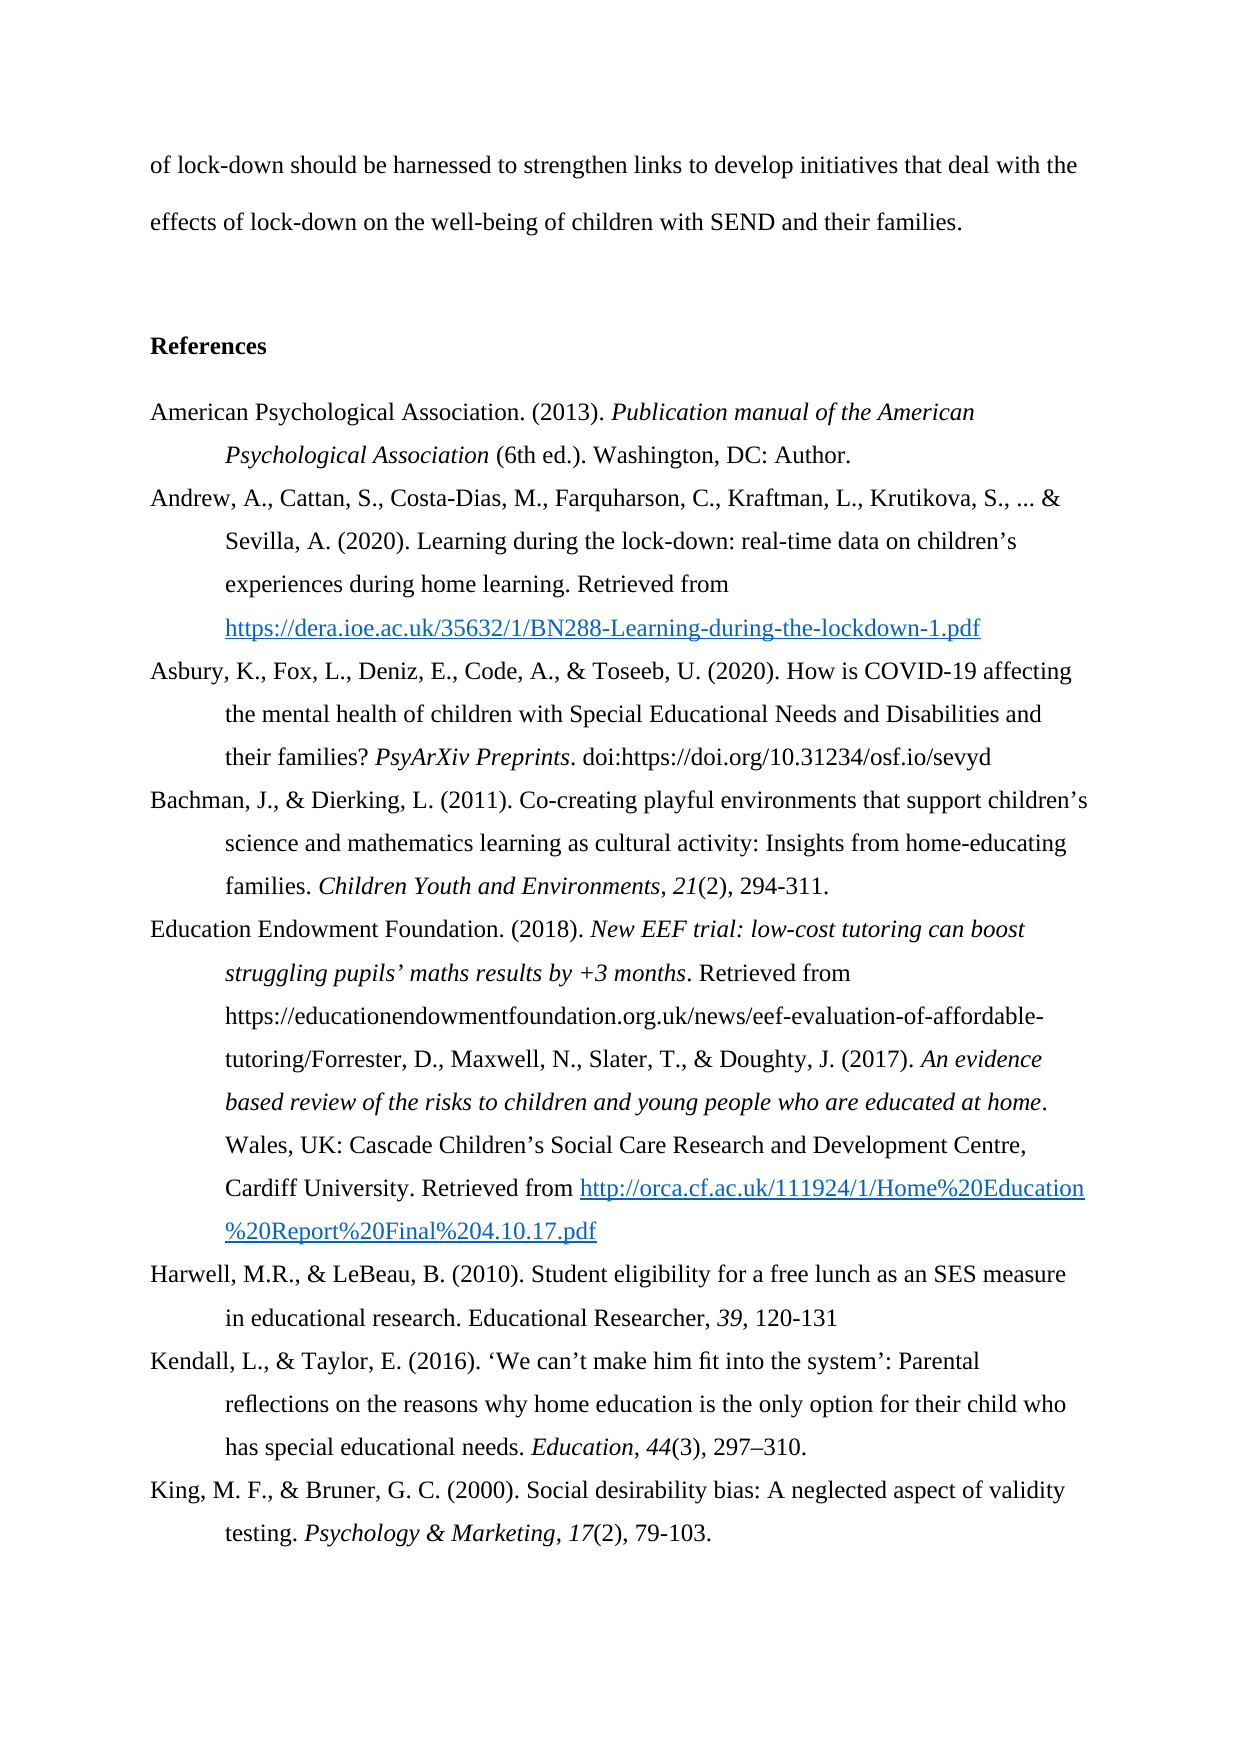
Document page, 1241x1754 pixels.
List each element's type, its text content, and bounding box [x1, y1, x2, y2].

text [150, 150, 1090, 236]
text Asbury, K., Fox, L., Deniz, E., Code, A., & Toseeb, U. (2020). How is COVID-19 affecting the mental health of children with Special Educational Needs and Disabilities and their families? PsyArXiv Preprints. doi:https://doi.org/10.31234/osf.io/sevyd [150, 656, 1090, 771]
text References [150, 331, 1090, 360]
text Kendall, L., & Taylor, E. (2016). ‘We can’t make him ﬁt into the system’: Parental reﬂections on the reasons why home education is the only option for their child who has special educational needs. Education, 44(3), 297–310. [150, 1346, 1090, 1461]
text Harwell, M.R., & LeBeau, B. (2010). Student eligibility for a free lunch as an SES measure in educational research. Educational Researcher, 39, 120-131 [150, 1259, 1090, 1331]
text Bachman, J., & Dierking, L. (2011). Co-creating playful environments that support children’s science and mathematics learning as cultural activity: Insights from home-educating families. Children Youth and Environments, 21(2), 294-311. [150, 785, 1090, 900]
text American Psychological Association. (2013). Publication manual of the American Psychological Association (6th ed.). Washington, DC: Author. [150, 397, 1090, 469]
text Education Endowment Foundation. (2018). New EEF trial: low-cost tutoring can boost struggling pupils’ maths results by +3 months. Retrieved from https://educationendowmentfoundation.org.uk/news/eef-evaluation-of-affordable-tutoring/Forrester, D., Maxwell, N., Slater, T., & Doughty, J. (2017). An evidence based review of the risks to children and young people who are educated at home. Wales, UK: Cascade Children’s Social Care Research and Development Centre, Cardiff University. Retrieved from http://orca.cf.ac.uk/111924/1/Home%20Education%20Report%20Final%204.10.17.pdf [150, 914, 1090, 1245]
text Andrew, A., Cattan, S., Costa-Dias, M., Farquharson, C., Kraftman, L., Krutikova, S., ... & Sevilla, A. (2020). Learning during the lock-down: real-time data on children’s experiences during home learning. Retrieved from https://dera.ioe.ac.uk/35632/1/BN288-Learning-during-the-lockdown-1.pdf [150, 483, 1090, 641]
text King, M. F., & Bruner, G. C. (2000). Social desirability bias: A neglected aspect of validity testing. Psychology & Marketing, 17(2), 79-103. [150, 1475, 1090, 1547]
